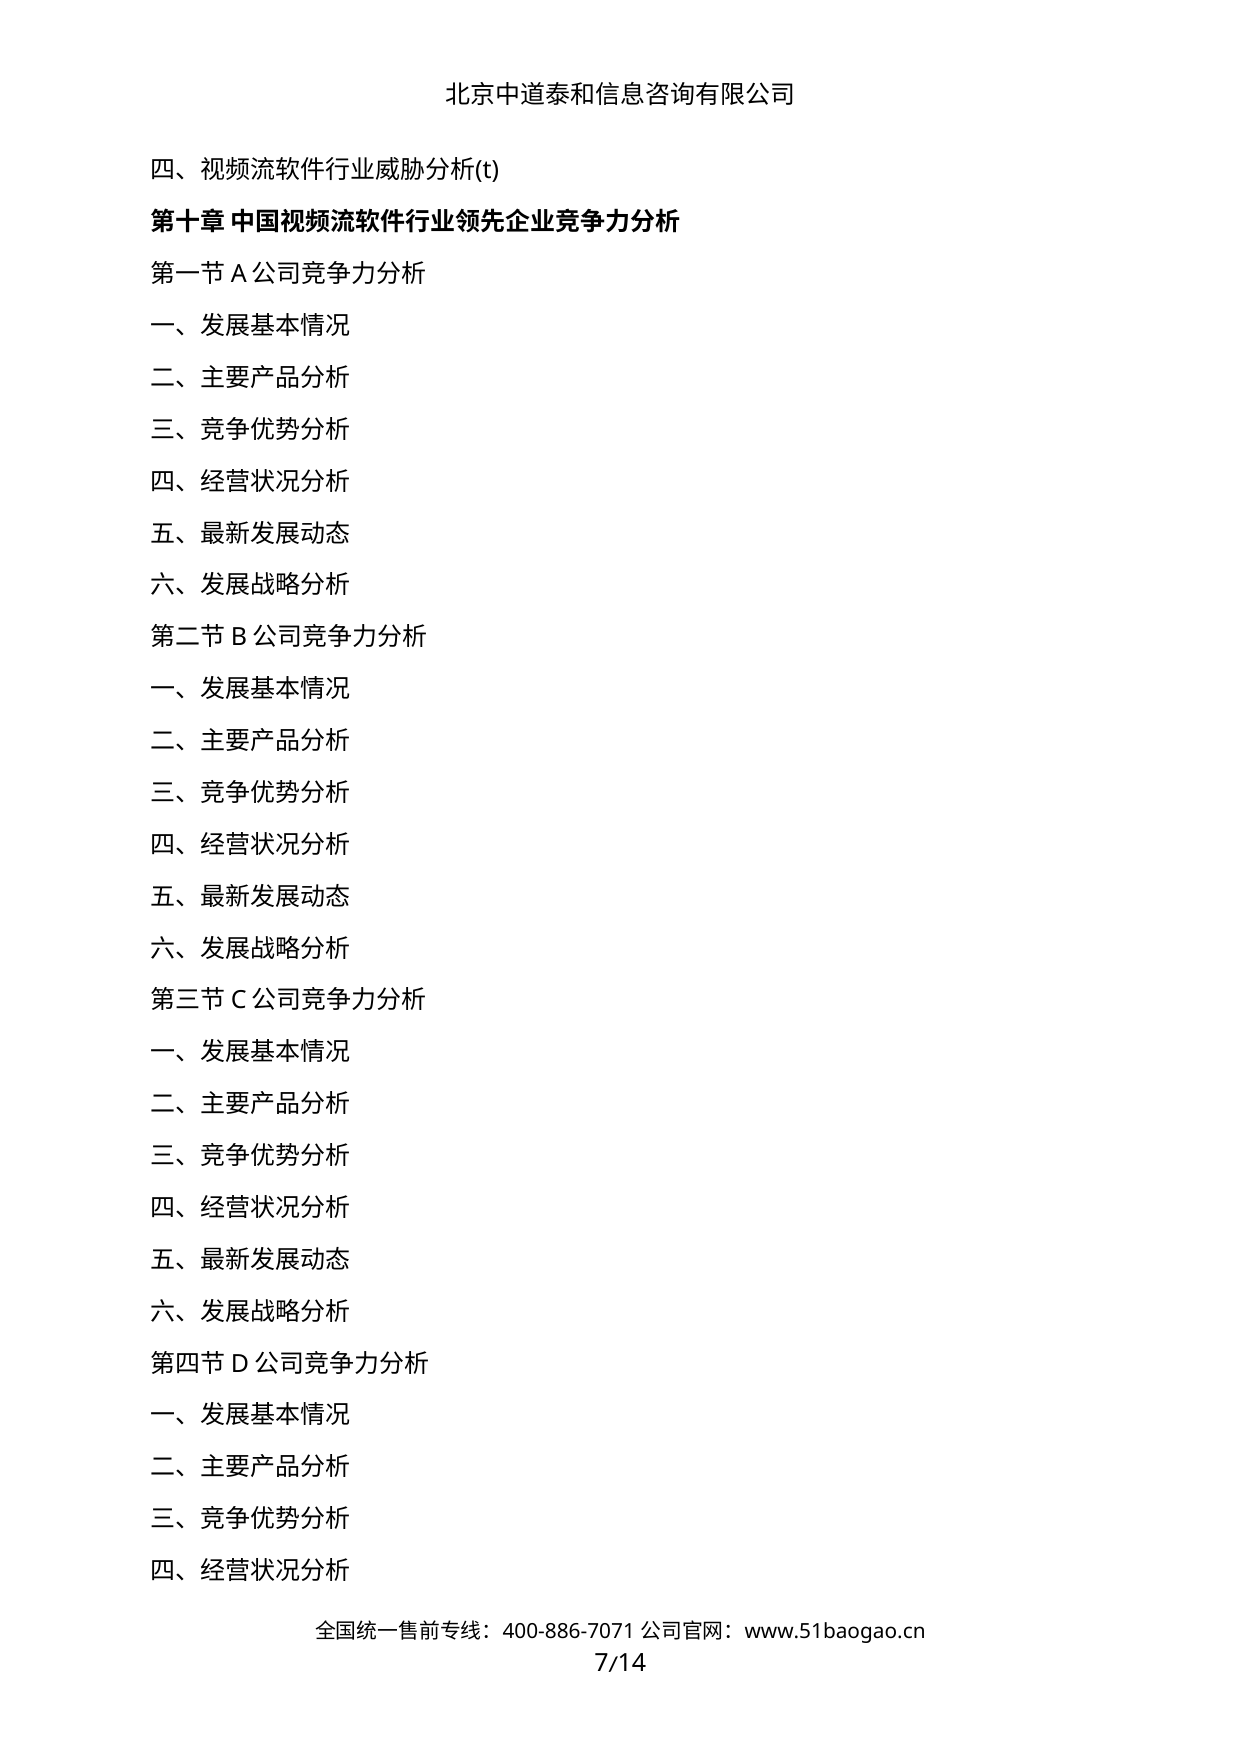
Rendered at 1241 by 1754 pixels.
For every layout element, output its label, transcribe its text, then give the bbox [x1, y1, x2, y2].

text 二、主要产品分析 [150, 357, 1090, 394]
text 二、主要产品分析 [150, 1084, 1090, 1120]
text 二、主要产品分析 [150, 1447, 1090, 1483]
text 一、发展基本情况 [150, 306, 1090, 342]
text 三、竞争优势分析 [150, 1499, 1090, 1535]
text 四、视频流软件行业威胁分析(t) [150, 150, 1090, 186]
text 一、发展基本情况 [150, 669, 1090, 705]
text 四、经营状况分析 [150, 461, 1090, 497]
text 第四节 D公司竞争力分析 [150, 1343, 1090, 1379]
text 四、经营状况分析 [150, 1187, 1090, 1224]
text 三、竞争优势分析 [150, 1136, 1090, 1172]
text 三、竞争优势分析 [150, 409, 1090, 446]
text 六、发展战略分析 [150, 1291, 1090, 1327]
text 五、最新发展动态 [150, 513, 1090, 549]
text 一、发展基本情况 [150, 1395, 1090, 1431]
text 一、发展基本情况 [150, 1032, 1090, 1068]
text 二、主要产品分析 [150, 721, 1090, 757]
text 三、竞争优势分析 [150, 772, 1090, 809]
text 五、最新发展动态 [150, 876, 1090, 912]
text 第二节 B公司竞争力分析 [150, 617, 1090, 653]
text 五、最新发展动态 [150, 1239, 1090, 1276]
text 六、发展战略分析 [150, 928, 1090, 964]
text 第十章 中国视频流软件行业领先企业竞争力分析 [150, 202, 1090, 238]
text 第一节 A公司竞争力分析 [150, 254, 1090, 290]
text 第三节 C公司竞争力分析 [150, 980, 1090, 1016]
text 六、发展战略分析 [150, 565, 1090, 601]
text 四、经营状况分析 [150, 1551, 1090, 1587]
text 四、经营状况分析 [150, 824, 1090, 861]
